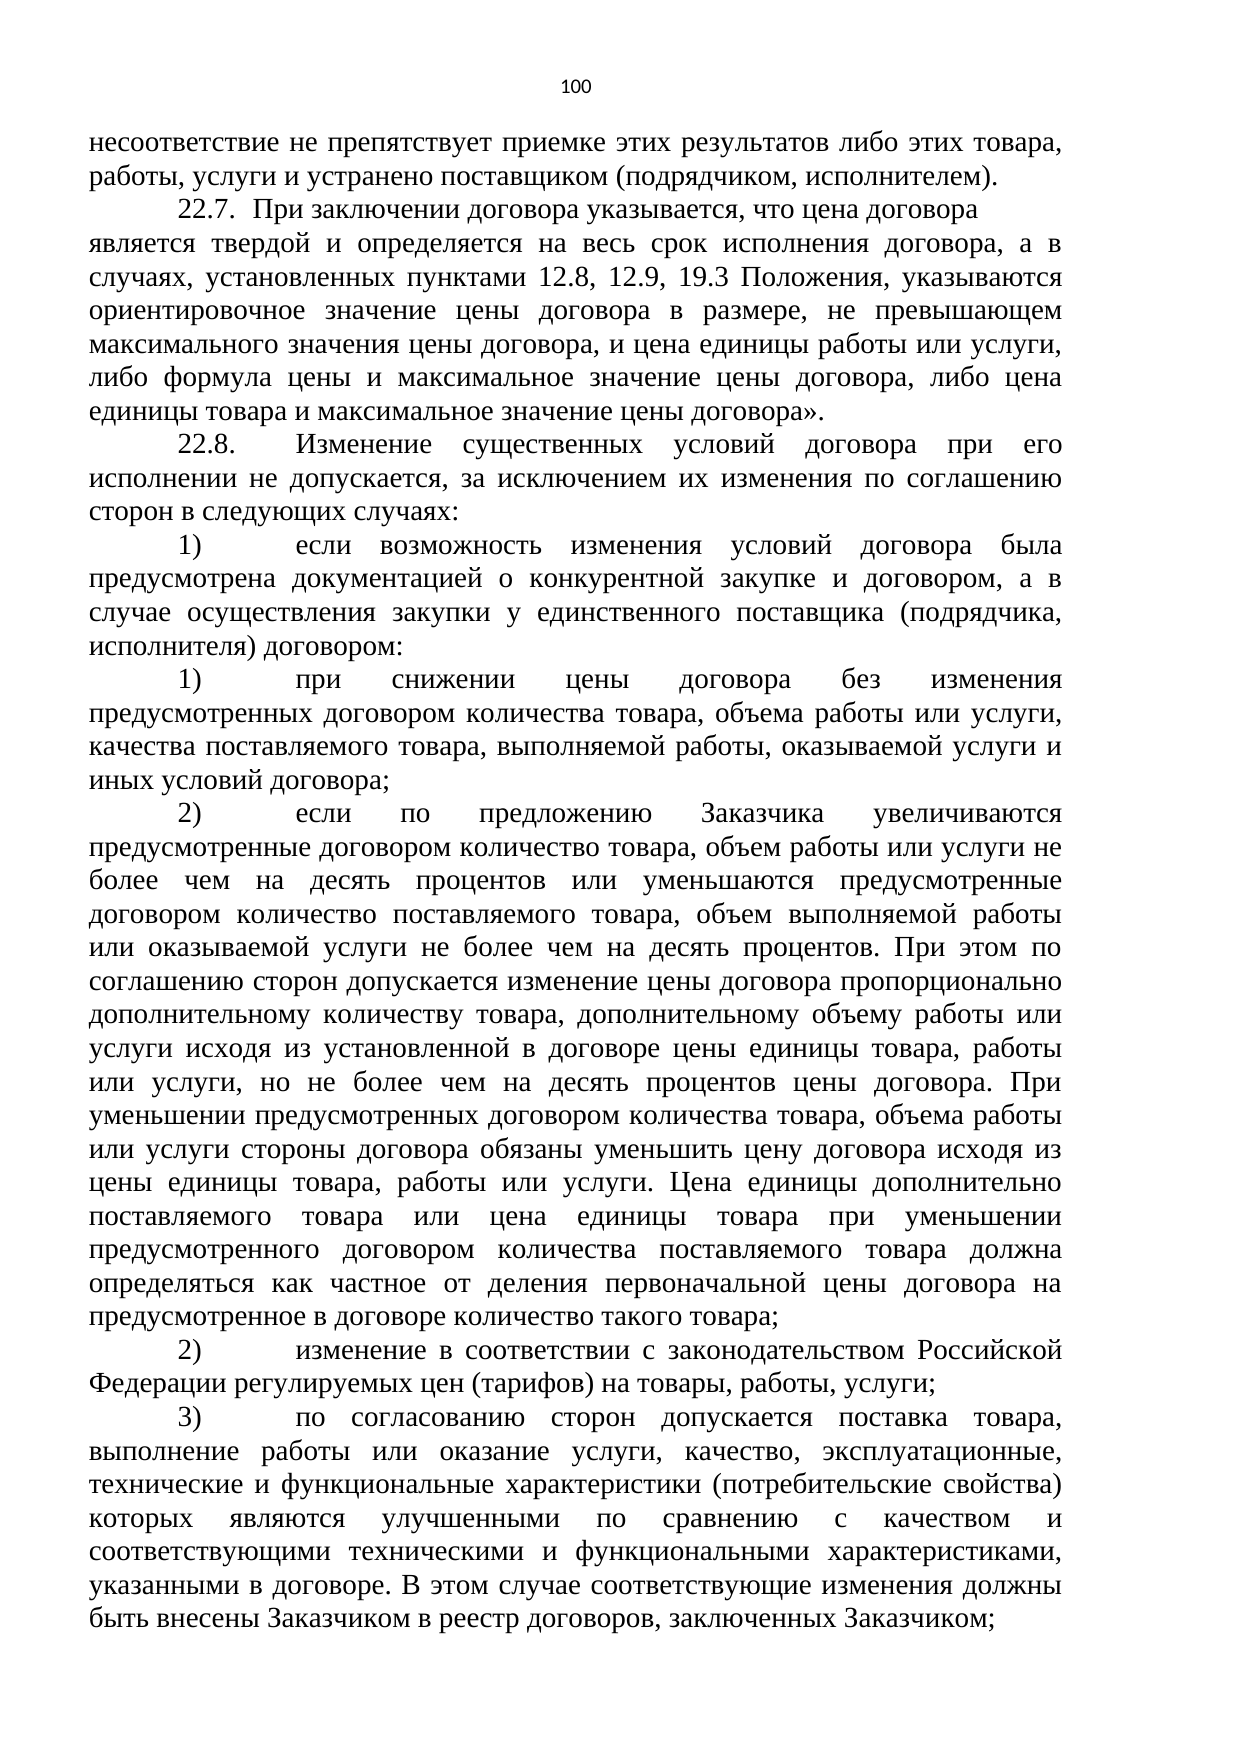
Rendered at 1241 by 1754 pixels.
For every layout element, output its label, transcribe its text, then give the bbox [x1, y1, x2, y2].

text 1) если возможность изменения условий договора была предусмотрена документацией о конкурентной закупке и договором, а в случае осуществления закупки у единственного поставщика (подрядчика, исполнителя) договором: [88, 527, 1063, 661]
list При заключении договора указывается, что цена договора [177, 192, 1063, 225]
text является твердой и определяется на весь срок исполнения договора, а в случаях, установленных пунктами 12.8, 12.9, 19.3 Положения, указываются ориентировочное значение цены договора в размере, не превышающем максимального значения цены договора, и цена единицы работы или услуги, либо формула цены и максимальное значение цены договора, либо цена единицы товара и максимальное значение цены договора». [88, 225, 1063, 426]
list если по предложению Заказчика увеличиваются предусмотренные договором количество товара, объем работы или услуги не более чем на десять процентов или уменьшаются предусмотренные договором количество поставляемого товара, объем выполняемой работы или оказываемой услуги не более чем на десять процентов. При этом по соглашению сторон допускается изменение цены договора пропорционально дополнительному количеству товара, дополнительному объему работы или услуги исходя из установленной в договоре цены единицы товара, работы или услуги, но не более чем на десять процентов цены договора. При уменьшении предусмотренных договором количества товара, объема работы или услуги стороны договора обязаны уменьшить цену договора исходя из цены единицы товара, работы или услуги. Цена единицы дополнительно поставляемого товара или цена единицы товара при уменьшении предусмотренного договором количества поставляемого товара должна определяться как частное от деления первоначальной цены договора на предусмотренное в договоре количество такого товара; [88, 795, 1063, 1332]
text 2) изменение в соответствии с законодательством Российской Федерации регулируемых цен (тарифов) на товары, работы, услуги; [88, 1332, 1063, 1399]
text 3) по согласованию сторон допускается поставка товара, выполнение работы или оказание услуги, качество, эксплуатационные, технические и функциональные характеристики (потребительские свойства) которых являются улучшенными по сравнению с качеством и соответствующими техническими и функциональными характеристиками, указанными в договоре. В этом случае соответствующие изменения должны быть внесены Заказчиком в реестр договоров, заключенных Заказчиком; [88, 1399, 1063, 1634]
list Изменение существенных условий договора при его исполнении не допускается, за исключением их изменения по соглашению сторон в следующих случаях: [88, 426, 1063, 527]
list при снижении цены договора без изменения предусмотренных договором количества товара, объема работы или услуги, качества поставляемого товара, выполняемой работы, оказываемой услуги и иных условий договора; [88, 661, 1063, 795]
